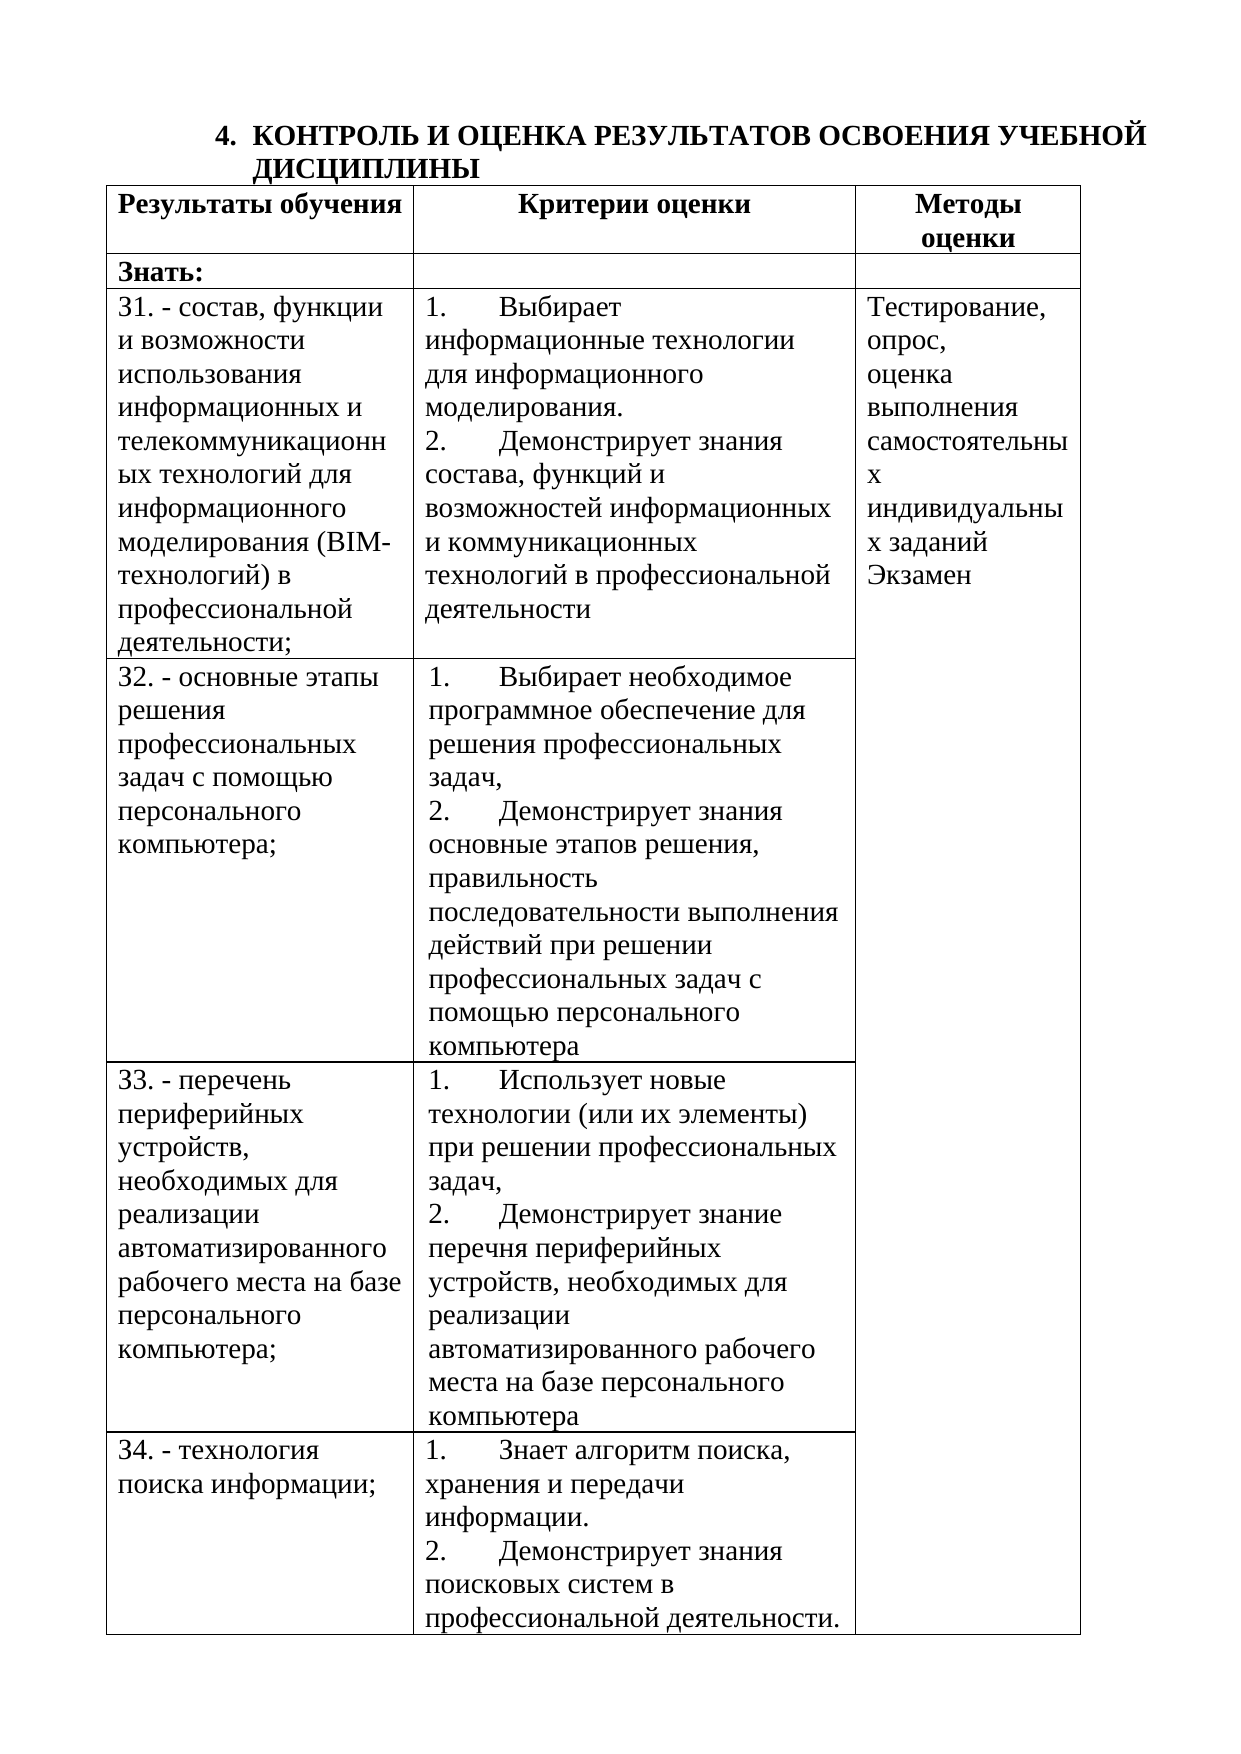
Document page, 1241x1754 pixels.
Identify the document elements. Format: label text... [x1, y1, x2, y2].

table_cell [856, 254, 1080, 288]
table_cell Знает алгоритм поиска, хранения и передачи информации. Демонстрирует знания поисковых систем в профессиональной деятельности. [414, 1433, 855, 1634]
table_cell Знать: [107, 254, 413, 288]
table_cell Выбирает необходимое программное обеспечение для решения профессиональных задач, Демонстрирует знания основные этапов решения, правильность последовательности выполнения действий при решении профессиональных задач с помощью персонального компьютера [414, 659, 855, 1061]
table_cell З4. - технология поиска информации; [107, 1433, 413, 1634]
table_cell Использует новые технологии (или их элементы) при решении профессиональных задач, Демонстрирует знание перечня периферийных устройств, необходимых для реализации автоматизированного рабочего места на базе персонального компьютера [414, 1063, 855, 1431]
table_cell З3. - перечень периферийных устройств, необходимых для реализации автоматизированного рабочего места на базе персонального компьютера; [107, 1063, 413, 1431]
table_header Критерии оценки [414, 186, 855, 253]
list КОНТРОЛЬ И ОЦЕНКА РЕЗУЛЬТАТОВ ОСВОЕНИЯ УЧЕБНОЙ ДИСЦИПЛИНЫ [215, 118, 1152, 185]
table_cell Тестирование, опрос, оценка выполнения самостоятельных индивидуальных заданий Экзамен [856, 289, 1080, 1634]
table_cell [414, 254, 855, 288]
table_header Результаты обучения [107, 186, 413, 253]
table_cell З2. - основные этапы решения профессиональных задач с помощью персонального компьютера; [107, 659, 413, 1061]
table_cell З1. - состав, функции и возможности использования информационных и телекоммуникационных технологий для информационного моделирования (BIM-технологий) в профессиональной деятельности; [107, 289, 413, 658]
table_cell Выбирает информационные технологии для информационного моделирования. Демонстрирует знания состава, функций и возможностей информационных и коммуникационных технологий в профессиональной деятельности [414, 289, 855, 658]
table_header Методы оценки [856, 186, 1080, 253]
